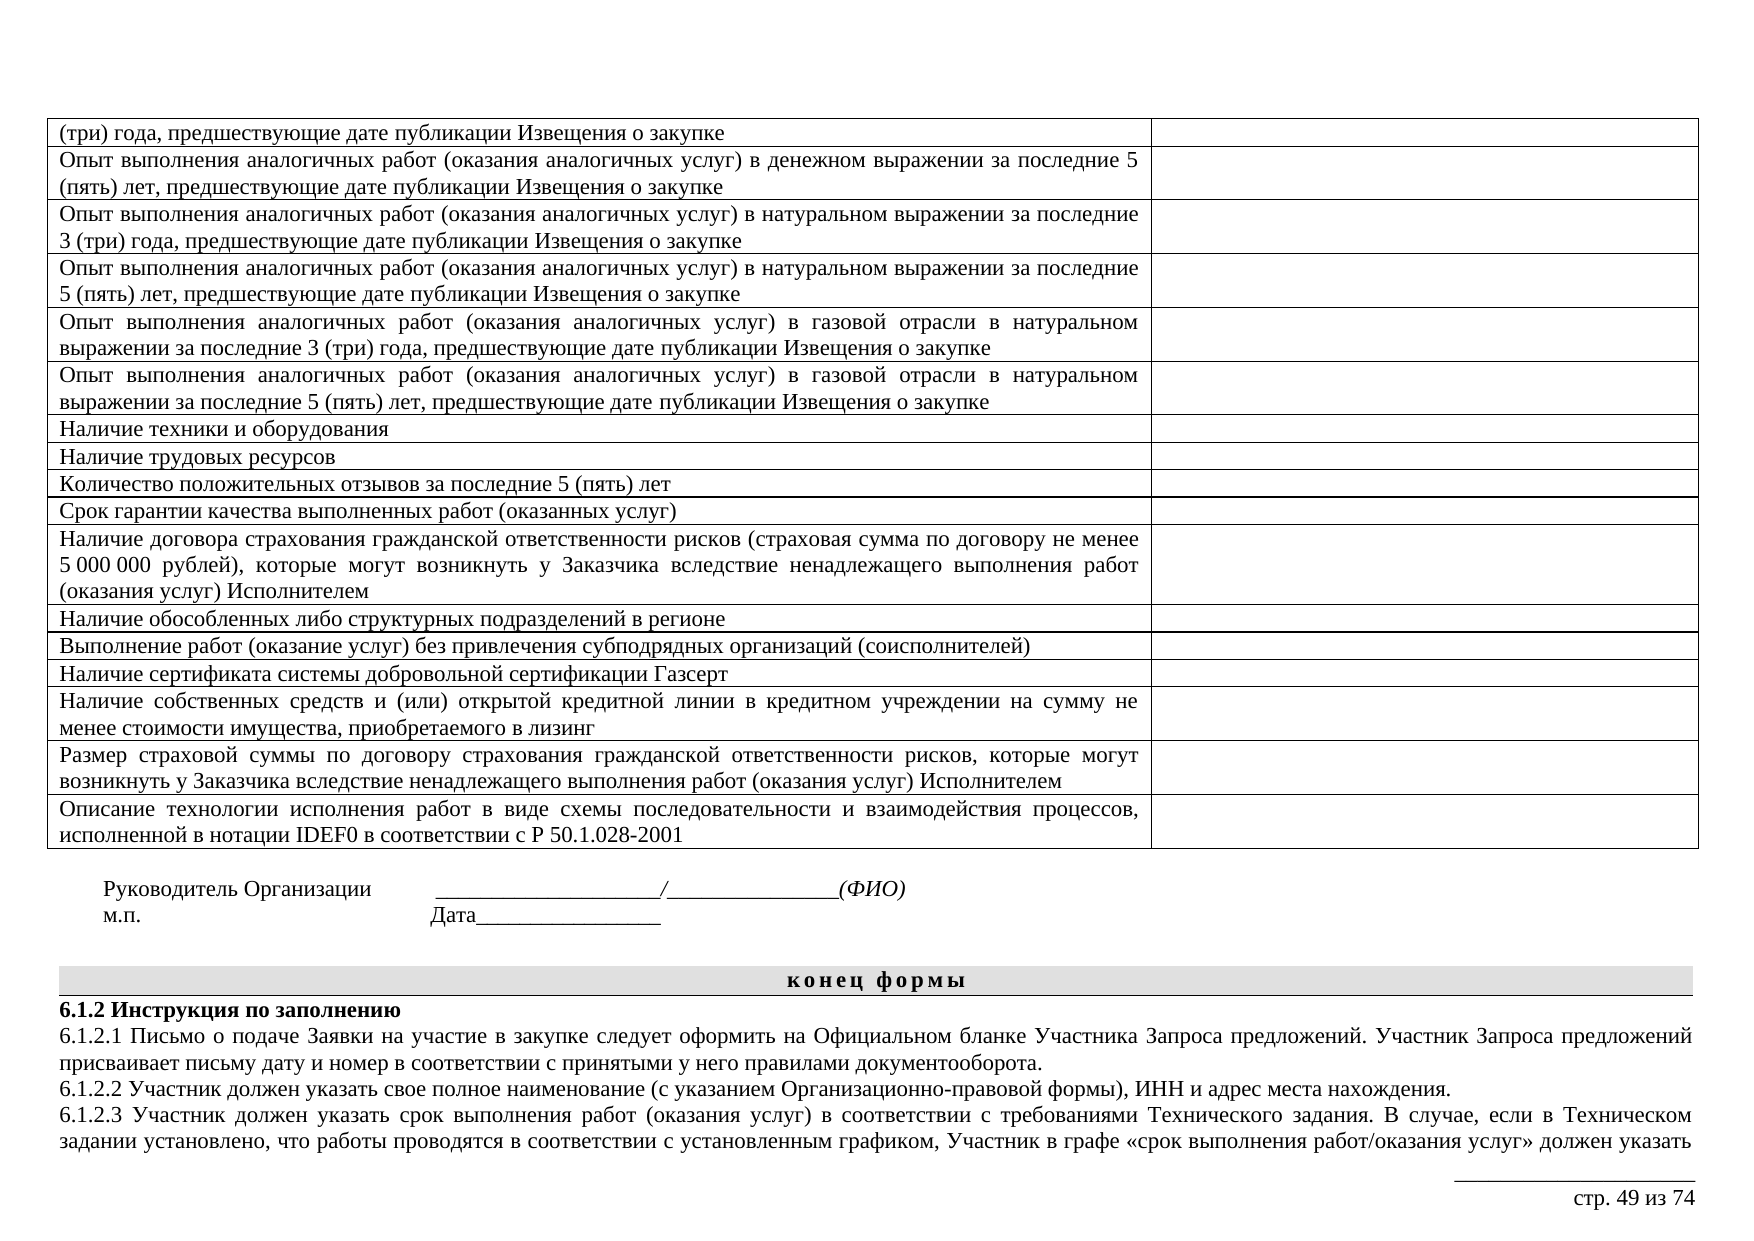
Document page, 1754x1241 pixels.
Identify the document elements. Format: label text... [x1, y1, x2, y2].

table_cell Опыт выполнения аналогичных работ (оказания аналогичных услуг) в натуральном выражении за последние 5 (пять) лет, предшествующие дате публикации Извещения о закупке [48, 254, 1151, 307]
table_cell Наличие сертификата системы добровольной сертификации Газсерт [48, 660, 1151, 686]
table_cell Наличие договора страхования гражданской ответственности рисков (страховая сумма по договору не менее 5 000 000 рублей), которые могут возникнуть у Заказчика вследствие ненадлежащего выполнения работ (оказания услуг) Исполнителем [48, 525, 1151, 604]
table_cell [1152, 147, 1698, 199]
table_cell Наличие собственных средств и (или) открытой кредитной линии в кредитном учреждении на сумму не менее стоимости имущества, приобретаемого в лизинг [48, 687, 1151, 740]
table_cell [48, 119, 1151, 146]
table_cell Опыт выполнения аналогичных работ (оказания аналогичных услуг) в денежном выражении за последние 5 (пять) лет, предшествующие дате публикации Извещения о закупке [48, 147, 1151, 199]
table_cell [1152, 308, 1698, 361]
table_cell Описание технологии исполнения работ в виде схемы последовательности и взаимодействия процессов, исполненной в нотации IDEF0 в соответствии с Р 50.1.028-2001 [48, 795, 1151, 847]
text Руководитель Организации /_______________(ФИО) [59, 875, 1695, 901]
table_cell Наличие обособленных либо структурных подразделений в регионе [48, 605, 1151, 631]
text 6.1.2 Инструкция по заполнению [59, 996, 1695, 1022]
table_cell [1152, 362, 1698, 414]
text конец формы [59, 966, 1693, 995]
table_cell Выполнение работ (оказание услуг) без привлечения субподрядных организаций (соисполнителей) [48, 633, 1151, 659]
table_cell Наличие техники и оборудования [48, 415, 1151, 442]
table_cell [1152, 443, 1698, 469]
table_cell [1152, 470, 1698, 496]
text 6.1.2.1 Письмо о подаче Заявки на участие в закупке следует оформить на Официальном бланке Участника Запроса предложений. Участник Запроса предложений присваивает письму дату и номер в соответствии с принятыми у него правилами документооборота. [59, 1022, 1695, 1075]
table_cell [1152, 795, 1698, 847]
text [59, 1101, 1695, 1154]
table_cell Опыт выполнения аналогичных работ (оказания аналогичных услуг) в газовой отрасли в натуральном выражении за последние 5 (пять) лет, предшествующие дате публикации Извещения о закупке [48, 362, 1151, 414]
table_cell Количество положительных отзывов за последние 5 (пять) лет [48, 470, 1151, 496]
table_cell Опыт выполнения аналогичных работ (оказания аналогичных услуг) в натуральном выражении за последние 3 (три) года, предшествующие дате публикации Извещения о закупке [48, 200, 1151, 253]
table_cell [1152, 200, 1698, 253]
table_cell [1152, 415, 1698, 442]
table_cell [1152, 254, 1698, 307]
table_cell Опыт выполнения аналогичных работ (оказания аналогичных услуг) в газовой отрасли в натуральном выражении за последние 3 (три) года, предшествующие дате публикации Извещения о закупке [48, 308, 1151, 361]
table_cell [1152, 633, 1698, 659]
text 6.1.2.2 Участник должен указать свое полное наименование (с указанием Организационно-правовой формы), ИНН и адрес места нахождения. [59, 1075, 1695, 1101]
table_cell [1152, 525, 1698, 604]
table_cell Наличие трудовых ресурсов [48, 443, 1151, 469]
table_cell [1152, 687, 1698, 740]
table_cell [1152, 605, 1698, 631]
text м.п. Дата [59, 901, 1695, 927]
table_cell Размер страховой суммы по договору страхования гражданской ответственности рисков, которые могут возникнуть у Заказчика вследствие ненадлежащего выполнения работ (оказания услуг) Исполнителем [48, 741, 1151, 794]
table_cell Срок гарантии качества выполненных работ (оказанных услуг) [48, 498, 1151, 524]
table_cell [1152, 660, 1698, 686]
table_cell [1152, 741, 1698, 794]
table_cell [1152, 119, 1698, 146]
table_cell [1152, 498, 1698, 524]
